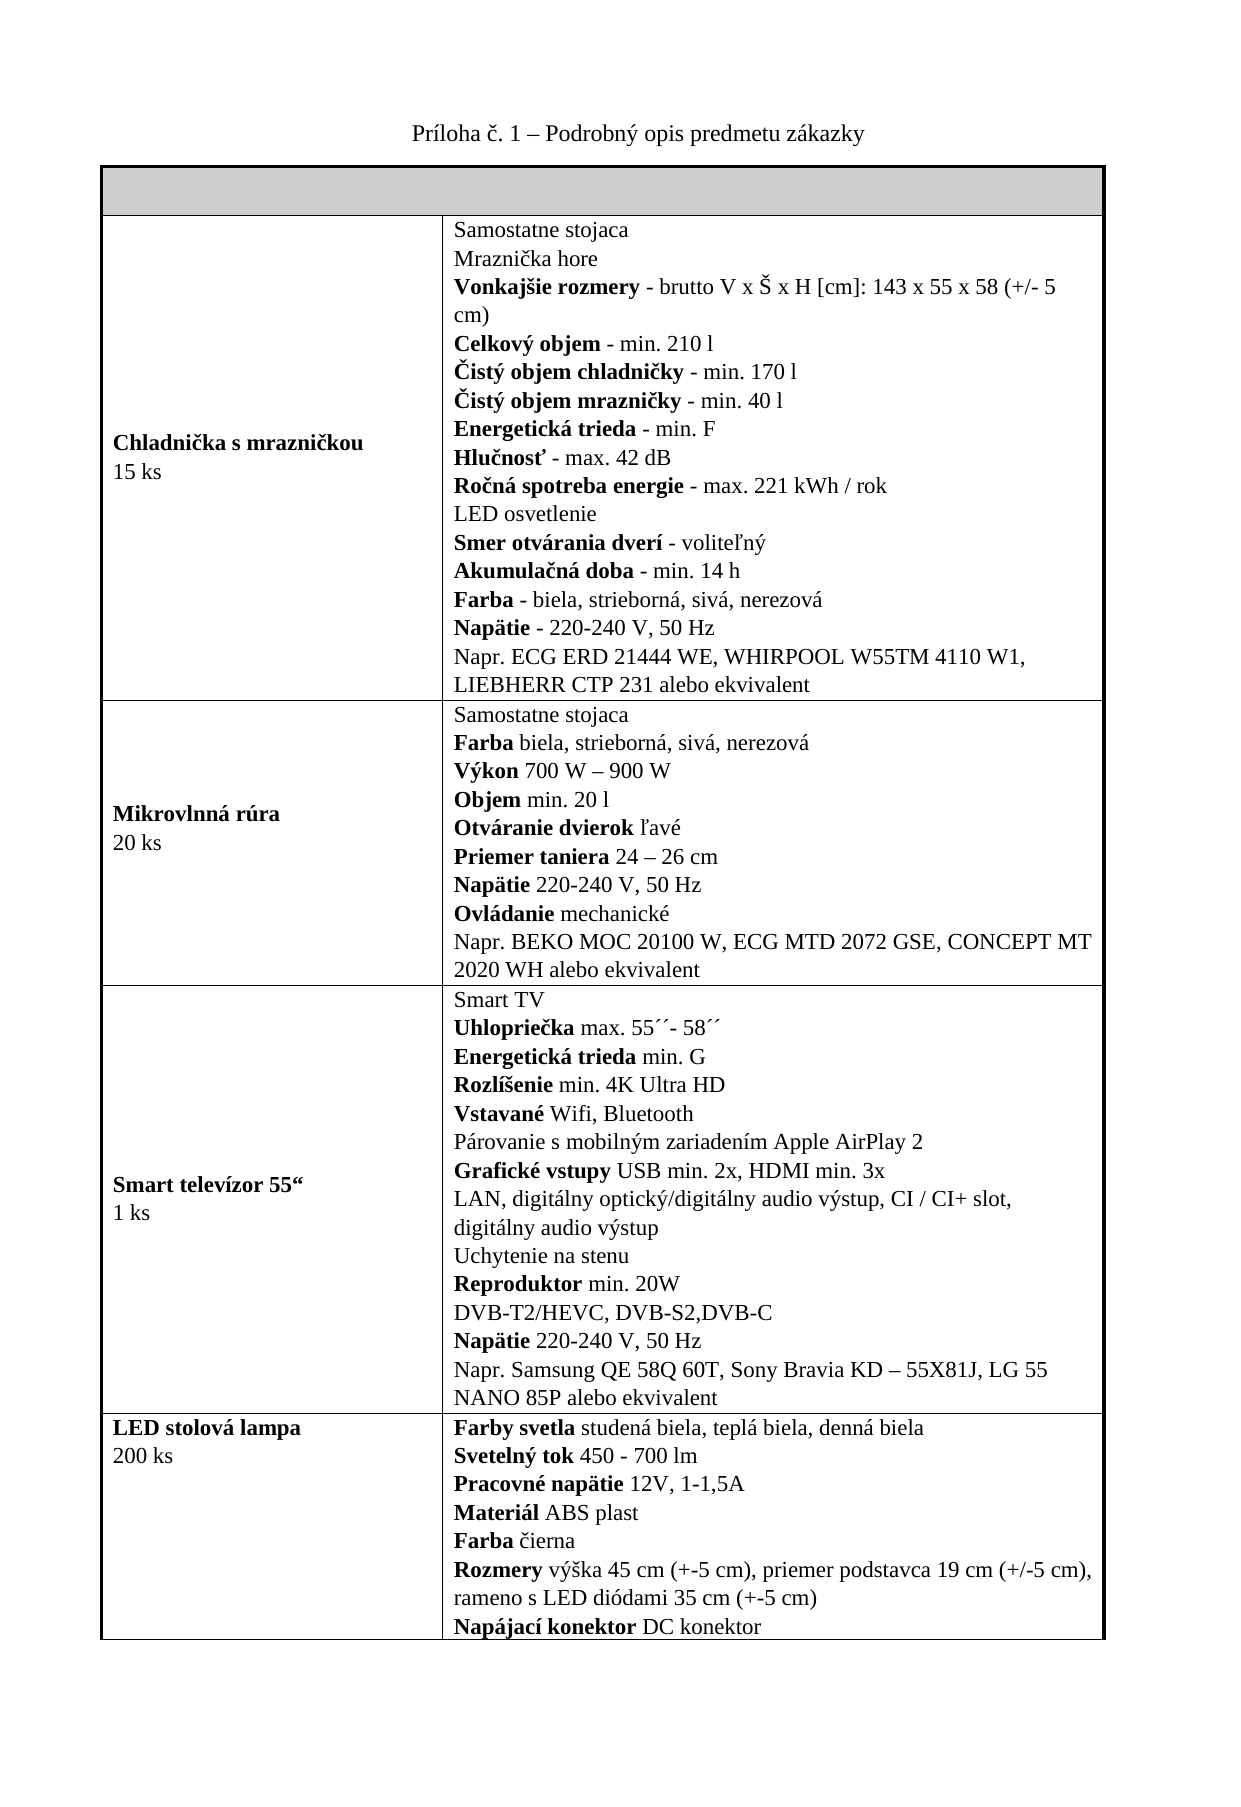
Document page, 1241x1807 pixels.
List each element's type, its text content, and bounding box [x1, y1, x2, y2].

table_cell Chladnička s mrazničkou 15 ks [103, 216, 442, 699]
table_cell Smart televízor 55“ 1 ks [103, 986, 442, 1413]
table_cell Samostatne stojaca Mraznička hore Vonkajšie rozmery - brutto V x Š x H [cm]: 143 x 55 x 58 (+/- 5 cm) Celkový objem - min. 210 l Čistý objem chladničky - min. 170 l Čistý objem mrazničky - min. 40 l Energetická trieda - min. F Hlučnosť - max. 42 dB Ročná spotreba energie - max. 221 kWh / rok LED osvetlenie Smer otvárania dverí - voliteľný Akumulačná doba - min. 14 h Farba - biela, strieborná, sivá, nerezová Napätie - 220-240 V, 50 Hz Napr. ECG ERD 21444 WE, WHIRPOOL W55TM 4110 W1, LIEBHERR CTP 231 alebo ekvivalent [443, 216, 1102, 699]
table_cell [103, 1414, 442, 1639]
table_header [103, 168, 1102, 215]
table_cell Samostatne stojaca Farba biela, strieborná, sivá, nerezová Výkon 700 W – 900 W Objem min. 20 l Otváranie dvierok ľavé Priemer taniera 24 – 26 cm Napätie 220-240 V, 50 Hz Ovládanie mechanické Napr. BEKO MOC 20100 W, ECG MTD 2072 GSE, CONCEPT MT 2020 WH alebo ekvivalent [443, 701, 1102, 985]
table_cell Mikrovlnná rúra 20 ks [103, 701, 442, 985]
table_cell Smart TV Uhlopriečka max. 55´´- 58´´ Energetická trieda min. G Rozlíšenie min. 4K Ultra HD Vstavané Wifi, Bluetooth Párovanie s mobilným zariadením Apple AirPlay 2 Grafické vstupy USB min. 2x, HDMI min. 3x LAN, digitálny optický/digitálny audio výstup, CI / CI+ slot, digitálny audio výstup Uchytenie na stenu Reproduktor min. 20W DVB-T2/HEVC, DVB-S2,DVB-C Napätie 220-240 V, 50 Hz Napr. Samsung QE 58Q 60T, Sony Bravia KD – 55X81J, LG 55 NANO 85P alebo ekvivalent [443, 986, 1102, 1413]
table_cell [443, 1414, 1102, 1639]
text Príloha č. 1 – Podrobný opis predmetu zákazky [100, 119, 1177, 146]
